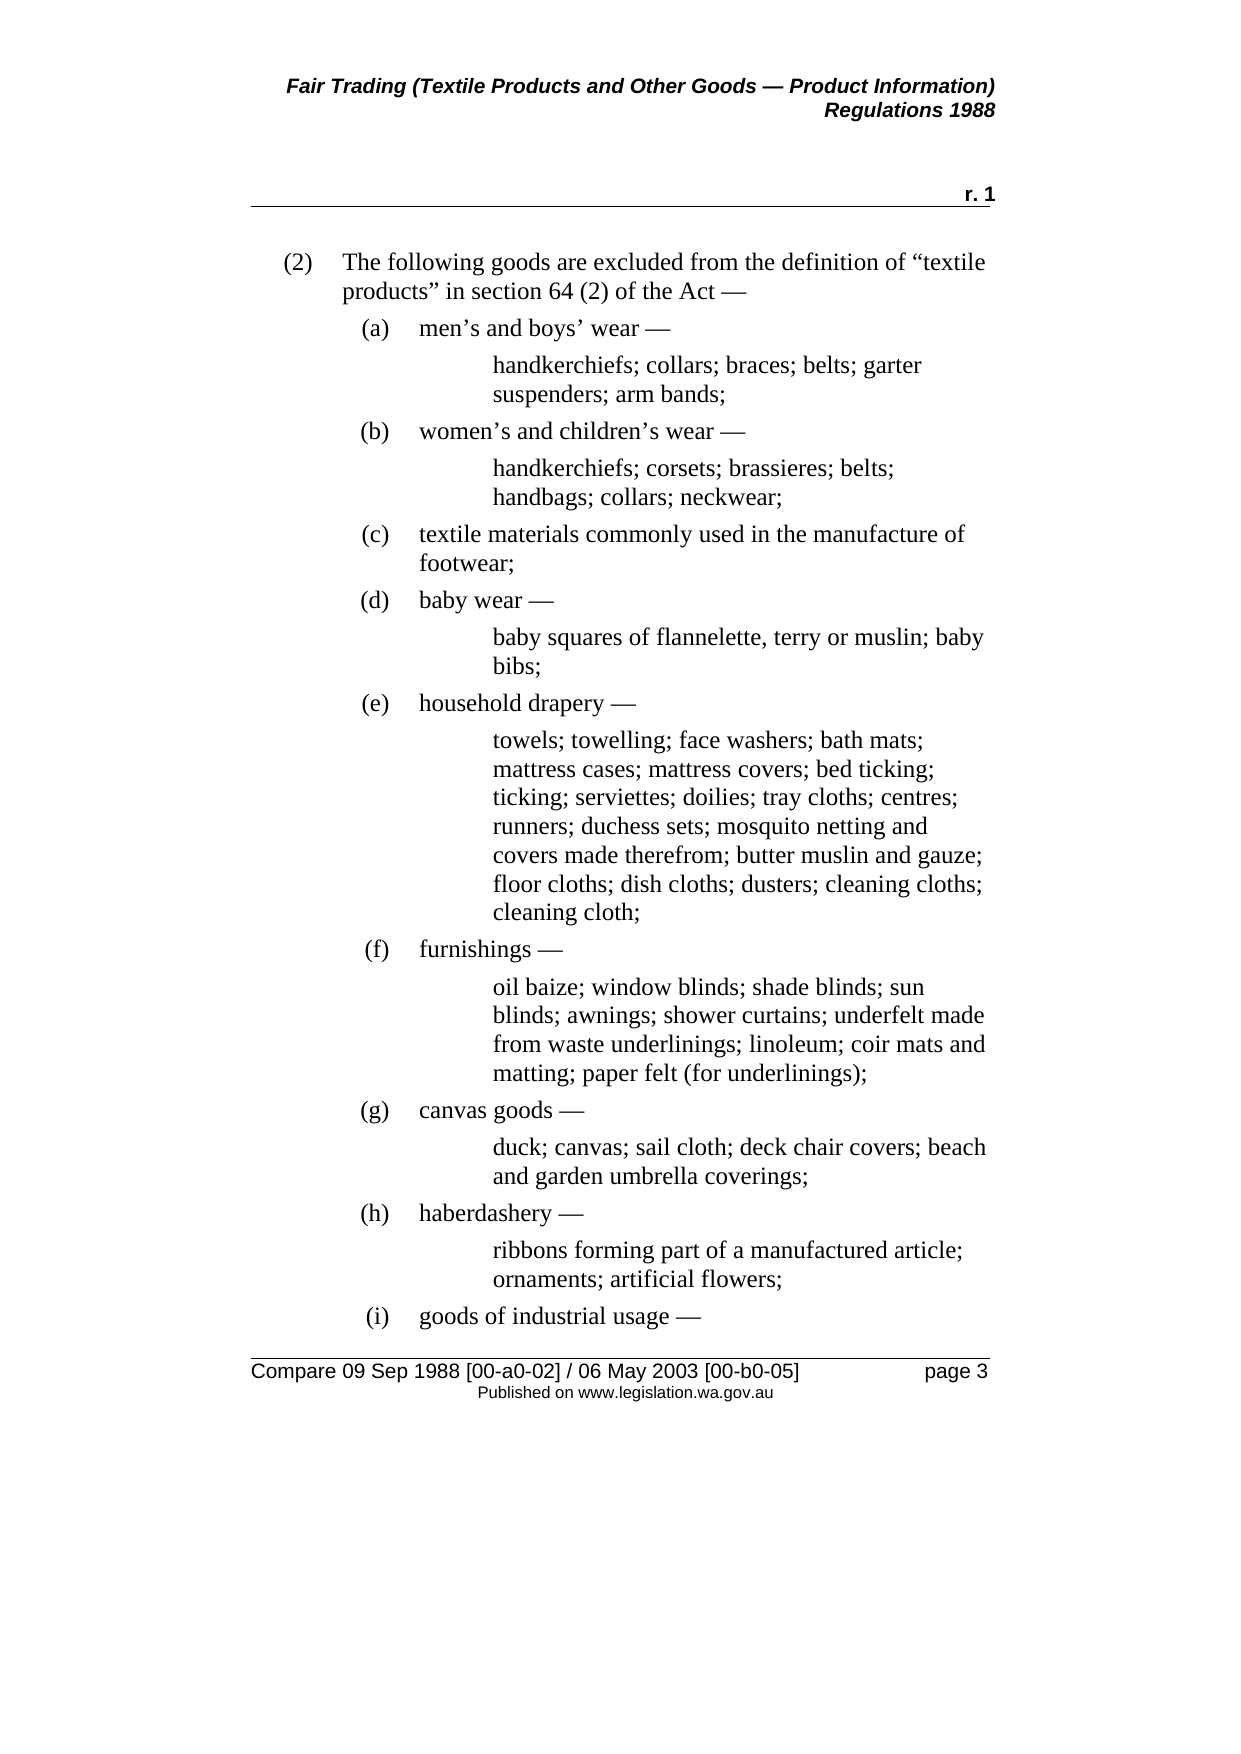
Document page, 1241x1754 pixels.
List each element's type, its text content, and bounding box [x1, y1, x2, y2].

text towels; towelling; face washers; bath mats; mattress cases; mattress covers; bed ticking; ticking; serviettes; doilies; tray cloths; centres; runners; duchess sets; mosquito netting and covers made therefrom; butter muslin and gauze; floor cloths; dish cloths; dusters; cleaning cloths; cleaning cloth; [251, 725, 990, 926]
text (i) goods of industrial usage — [251, 1301, 990, 1329]
text (h) haberdashery — [251, 1198, 990, 1227]
text handkerchiefs; corsets; brassieres; belts; handbags; collars; neckwear; [251, 453, 990, 511]
text handkerchiefs; collars; braces; belts; garter suspenders; arm bands; [251, 350, 990, 408]
text (e) household drapery — [251, 688, 990, 717]
text (2) The following goods are excluded from the definition of “textile products” in section 64 (2) of the Act — [251, 247, 990, 305]
text ribbons forming part of a manufactured article; ornaments; artificial flowers; [251, 1235, 990, 1292]
text baby squares of flannelette, terry or muslin; baby bibs; [251, 622, 990, 679]
text (d) baby wear — [251, 585, 990, 614]
text (f) furnishings — [251, 934, 990, 963]
text (g) canvas goods — [251, 1095, 990, 1124]
text (b) women’s and children’s wear — [251, 416, 990, 445]
text oil baize; window blinds; shade blinds; sun blinds; awnings; shower curtains; underfelt made from waste underlinings; linoleum; coir mats and matting; paper felt (for underlinings); [251, 972, 990, 1087]
text duck; canvas; sail cloth; deck chair covers; beach and garden umbrella coverings; [251, 1132, 990, 1189]
text (a) men’s and boys’ wear — [251, 313, 990, 342]
text (c) textile materials commonly used in the manufacture of footwear; [251, 519, 990, 577]
